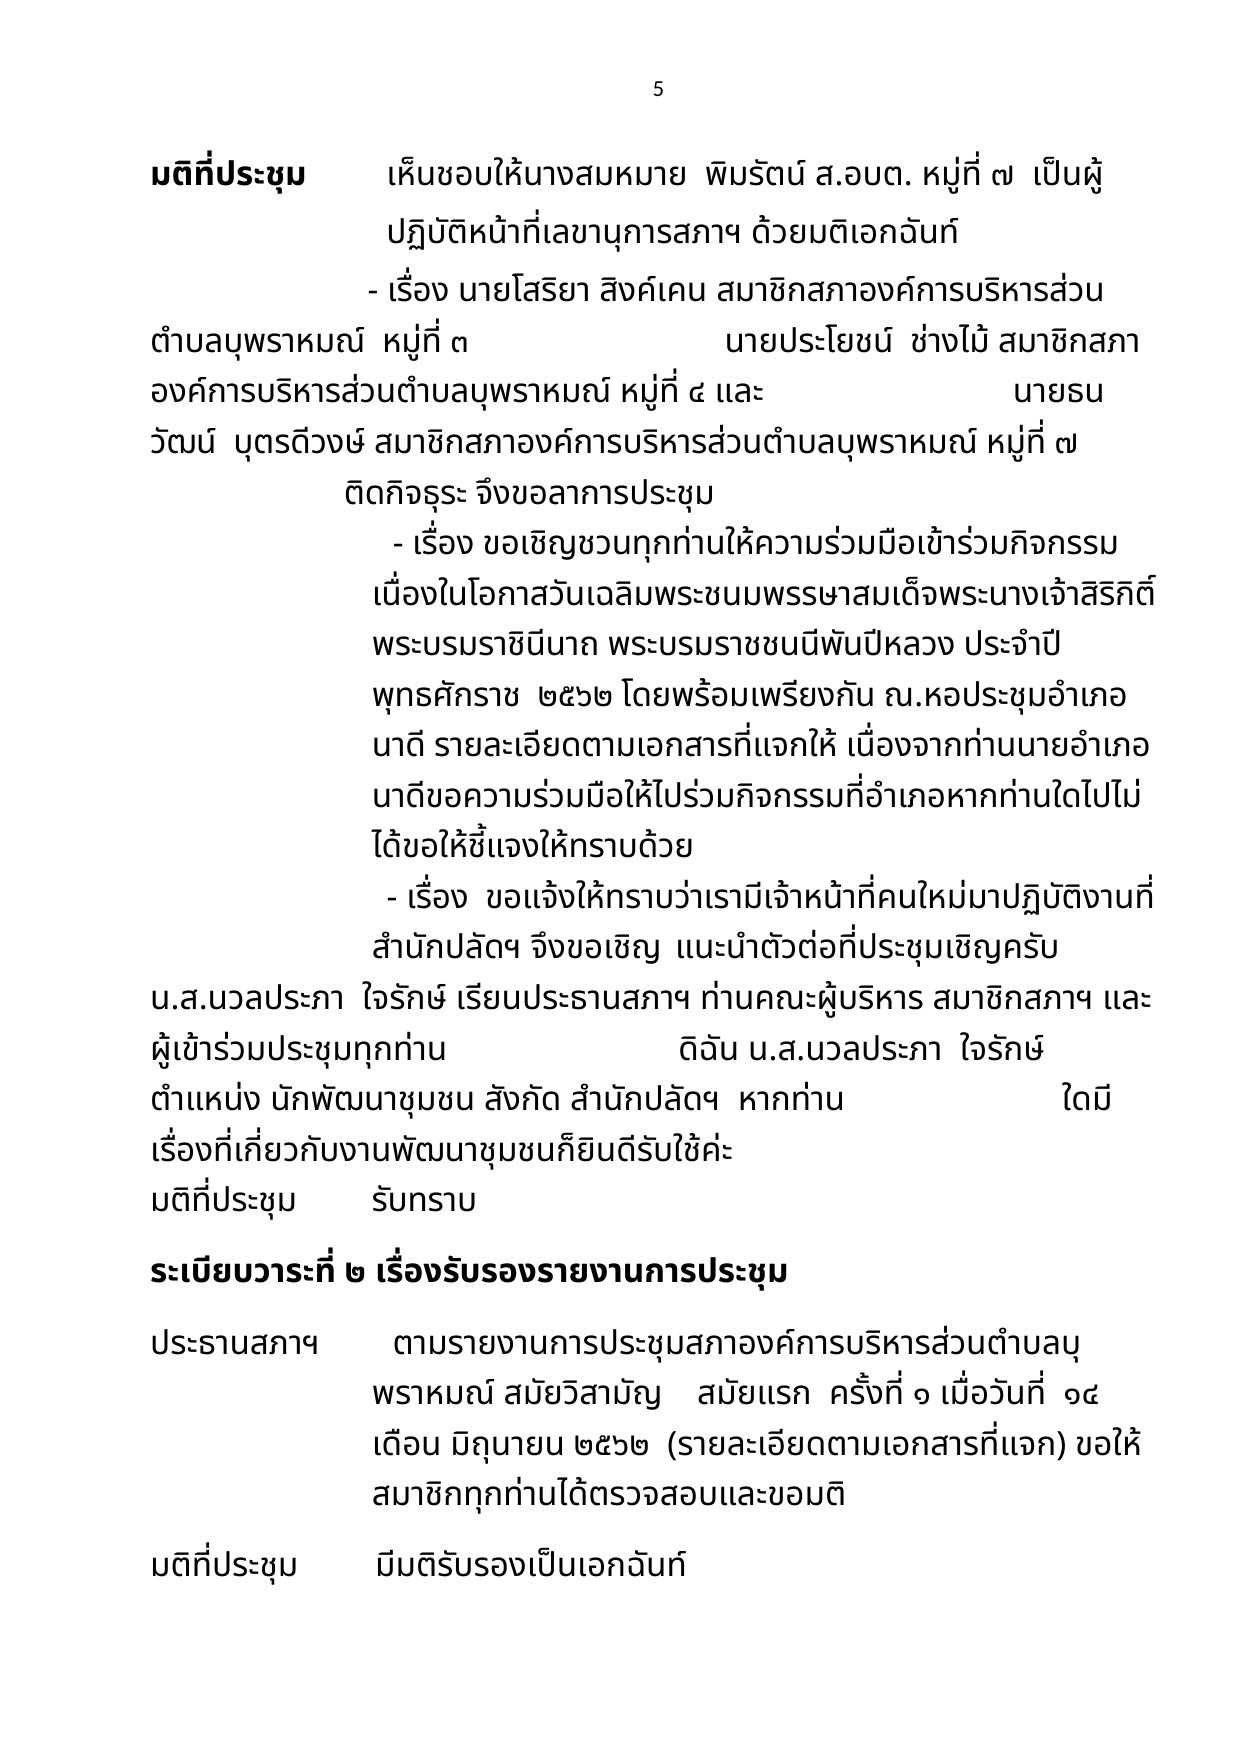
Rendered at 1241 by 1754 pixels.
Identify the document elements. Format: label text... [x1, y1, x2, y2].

text - เรื่อง ขอแจ้งให้ทราบว่าเรามีเจ้าหน้าที่คนใหม่มาปฏิบัติงานที่ สำนักปลัดฯ จึงขอเชิญ แนะนำตัวต่อที่ประชุมเชิญครับ [150, 873, 1167, 974]
text - เรื่อง นายโสริยา สิงค์เคน สมาชิกสภาองค์การบริหารส่วนตำบลบุพราหมณ์ หมู่ที่ ๓ นายประโยชน์ ช่างไม้ สมาชิกสภาองค์การบริหารส่วนตำบลบุพราหมณ์ หมู่ที่ ๔ และ นายธนวัฒน์ บุตรดีวงษ์ สมาชิกสภาองค์การบริหารส่วนตำบลบุพราหมณ์ หมู่ที่ ๗ ติดกิจธุระ จึงขอลาการประชุม [150, 266, 1167, 519]
text มติที่ประชุม รับทราบ [150, 1176, 1167, 1227]
text ระเบียบวาระที่ ๒ เรื่องรับรองรายงานการประชุม [150, 1247, 1167, 1298]
text มติที่ประชุม มีมติรับรองเป็นเอกฉันท์ [150, 1541, 1167, 1592]
text น.ส.นวลประภา ใจรักษ์ เรียนประธานสภาฯ ท่านคณะผู้บริหาร สมาชิกสภาฯ และผู้เข้าร่วมประชุมทุกท่าน ดิฉัน น.ส.นวลประภา ใจรักษ์ ตำแหน่ง นักพัฒนาชุมชน สังกัด สำนักปลัดฯ หากท่าน ใดมีเรื่องที่เกี่ยวกับงานพัฒนาชุมชนก็ยินดีรับใช้ค่ะ [150, 974, 1167, 1176]
text - เรื่อง ขอเชิญชวนทุกท่านให้ความร่วมมือเข้าร่วมกิจกรรมเนื่องในโอกาสวันเฉลิมพระชนมพรรษาสมเด็จพระนางเจ้าสิริกิติ์ พระบรมราชินีนาถ พระบรมราชชนนีพันปีหลวง ประจำปีพุทธศักราช ๒๕๖๒ โดยพร้อมเพรียงกัน ณ.หอประชุมอำเภอนาดี รายละเอียดตามเอกสารที่แจกให้ เนื่องจากท่านนายอำเภอนาดีขอความร่วมมือให้ไปร่วมกิจกรรมที่อำเภอหากท่านใดไปไม่ได้ขอให้ชี้แจงให้ทราบด้วย [150, 519, 1167, 873]
text มติที่ประชุม เห็นชอบให้นางสมหมาย พิมรัตน์ ส.อบต. หมู่ที่ ๗ เป็นผู้ปฏิบัติหน้าที่เลขานุการสภาฯ ด้วยมติเอกฉันท์ [150, 150, 1167, 258]
text ประธานสภาฯ ตามรายงานการประชุมสภาองค์การบริหารส่วนตำบลบุพราหมณ์ สมัยวิสามัญ สมัยแรก ครั้งที่ ๑ เมื่อวันที่ ๑๔ เดือน มิถุนายน ๒๕๖๒ (รายละเอียดตามเอกสารที่แจก) ขอให้สมาชิกทุกท่านได้ตรวจสอบและขอมติ [150, 1319, 1167, 1521]
